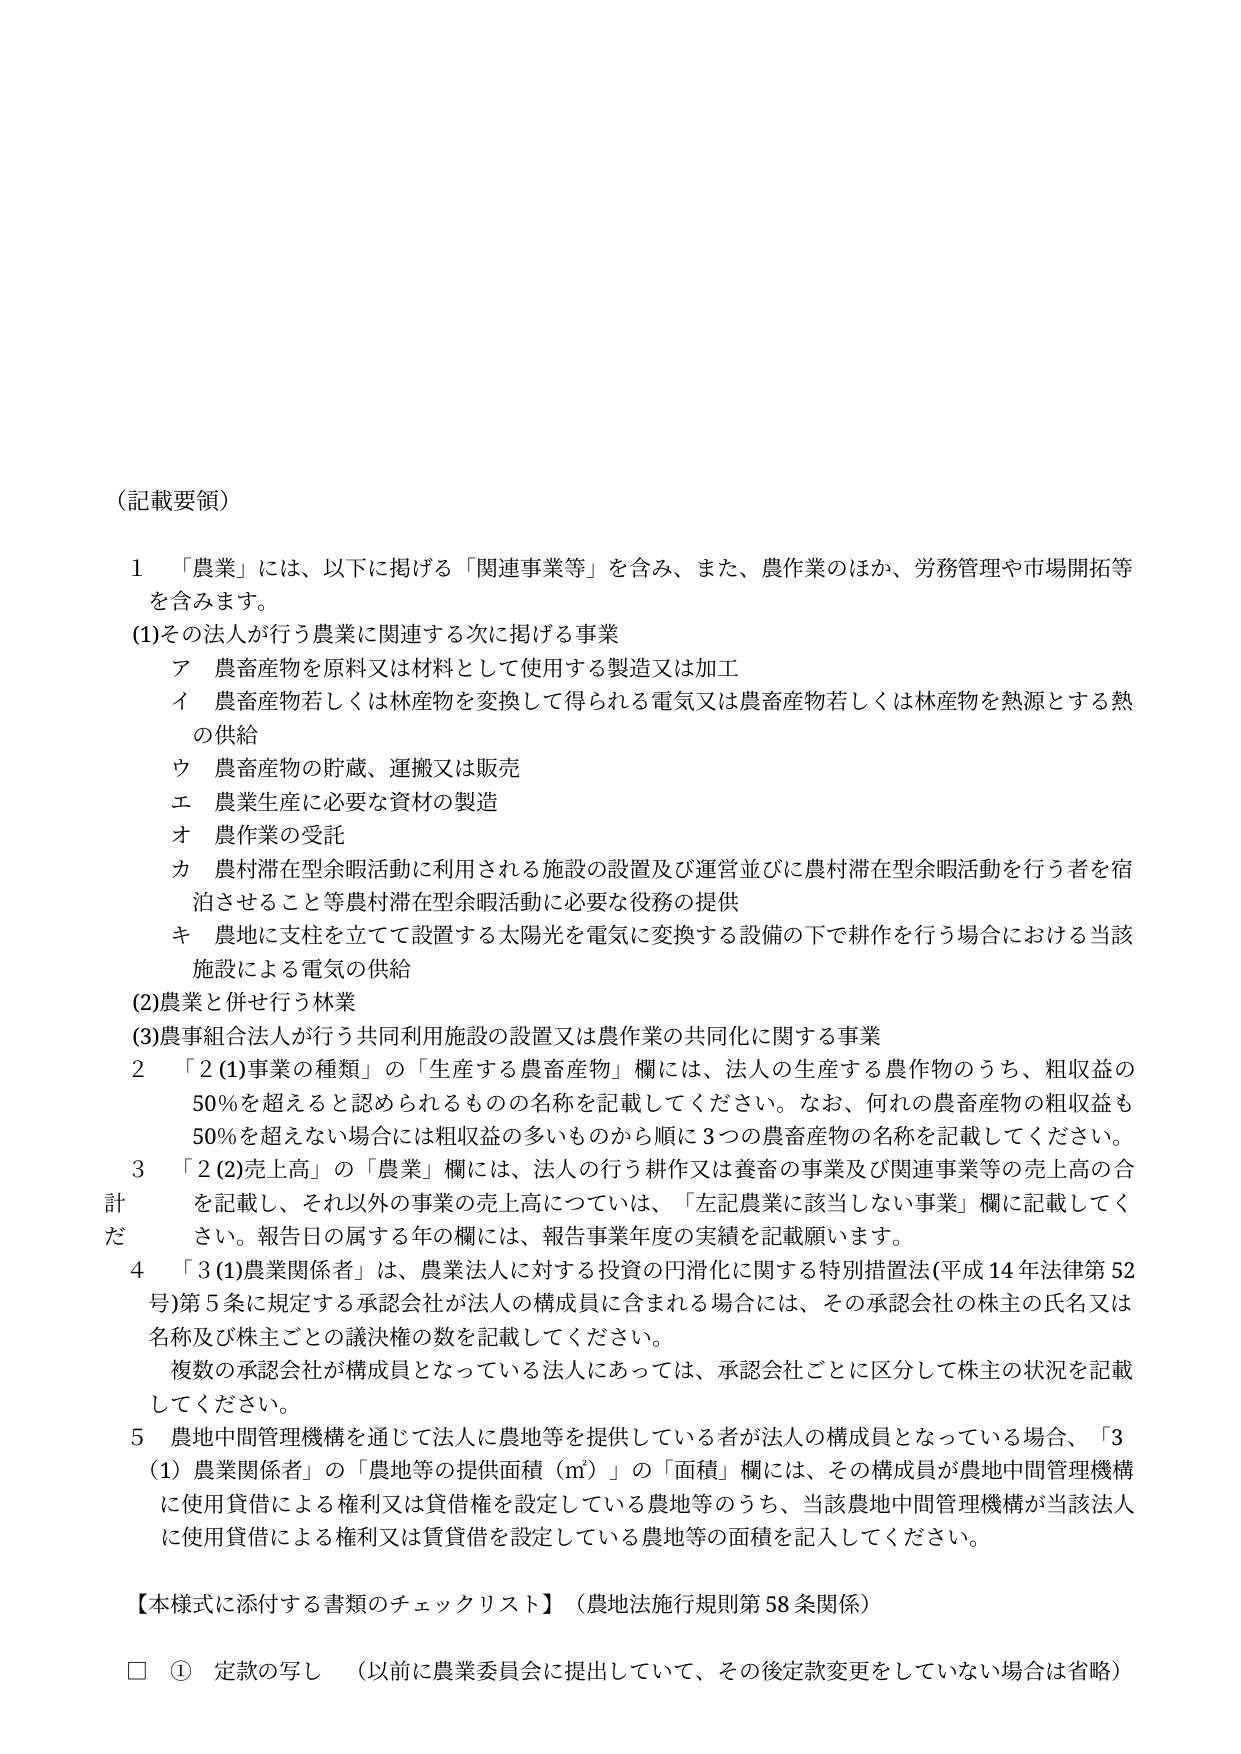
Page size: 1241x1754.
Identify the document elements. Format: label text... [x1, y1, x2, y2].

text ア 農畜産物を原料又は材料として使用する製造又は加工 [104, 650, 1136, 684]
text カ 農村滞在型余暇活動に利用される施設の設置及び運営並びに農村滞在型余暇活動を行う者を宿泊させること等農村滞在型余暇活動に必要な役務の提供 [104, 851, 1136, 918]
text キ 農地に支柱を立てて設置する太陽光を電気に変換する設備の下で耕作を行う場合における当該施設による電気の供給 [104, 918, 1136, 984]
text 【本様式に添付する書類のチェックリスト】（農地法施行規則第58条関係） [104, 1586, 1136, 1620]
text □ ① 定款の写し （以前に農業委員会に提出していて、その後定款変更をしていない場合は省略） [104, 1653, 1136, 1687]
text （1）農業関係者」の「農地等の提供面積（㎡）」の「面積」欄には、その構成員が農地中間管理機構 [137, 1453, 1136, 1486]
text オ 農作業の受託 [104, 817, 1136, 851]
text ３ 「２(2)売上高」の「農業」欄には、法人の行う耕作又は養畜の事業及び関連事業等の売上高の合計 を記載し、それ以外の事業の売上高につていは、「左記農業に該当しない事業」欄に記載してくだ さい。報告日の属する年の欄には、報告事業年度の実績を記載願います。 [104, 1152, 1136, 1252]
text 複数の承認会社が構成員となっている法人にあっては、承認会社ごとに区分して株主の状況を記載してください。 [148, 1352, 1136, 1419]
text (1)その法人が行う農業に関連する次に掲げる事業 [104, 617, 1136, 650]
text に使用貸借による権利又は貸借権を設定している農地等のうち、当該農地中間管理機構が当該法人に使用貸借による権利又は賃貸借を設定している農地等の面積を記入してください。 [159, 1486, 1136, 1553]
text １ 「農業」には、以下に掲げる「関連事業等」を含み、また、農作業のほか、労務管理や市場開拓等を含みます。 [104, 550, 1136, 617]
text イ 農畜産物若しくは林産物を変換して得られる電気又は農畜産物若しくは林産物を熱源とする熱の供給 [104, 684, 1136, 751]
text （記載要領） [104, 483, 1136, 516]
text ウ 農畜産物の貯蔵、運搬又は販売 [104, 751, 1136, 784]
text (3)農事組合法人が行う共同利用施設の設置又は農作業の共同化に関する事業 [104, 1018, 1136, 1051]
text (2)農業と併せ行う林業 [104, 984, 1136, 1018]
text エ 農業生産に必要な資材の製造 [104, 784, 1136, 817]
text ５ 農地中間管理機構を通じて法人に農地等を提供している者が法人の構成員となっている場合、「3 [126, 1419, 1136, 1453]
text ２ 「２(1)事業の種類」の「生産する農畜産物」欄には、法人の生産する農作物のうち、粗収益の50％を超えると認められるものの名称を記載してください。なお、何れの農畜産物の粗収益も50％を超えない場合には粗収益の多いものから順に3つの農畜産物の名称を記載してください。 [104, 1051, 1136, 1152]
text ４ 「３(1)農業関係者」は、農業法人に対する投資の円滑化に関する特別措置法(平成14年法律第52号)第５条に規定する承認会社が法人の構成員に含まれる場合には、その承認会社の株主の氏名又は名称及び株主ごとの議決権の数を記載してください。 [104, 1252, 1136, 1352]
